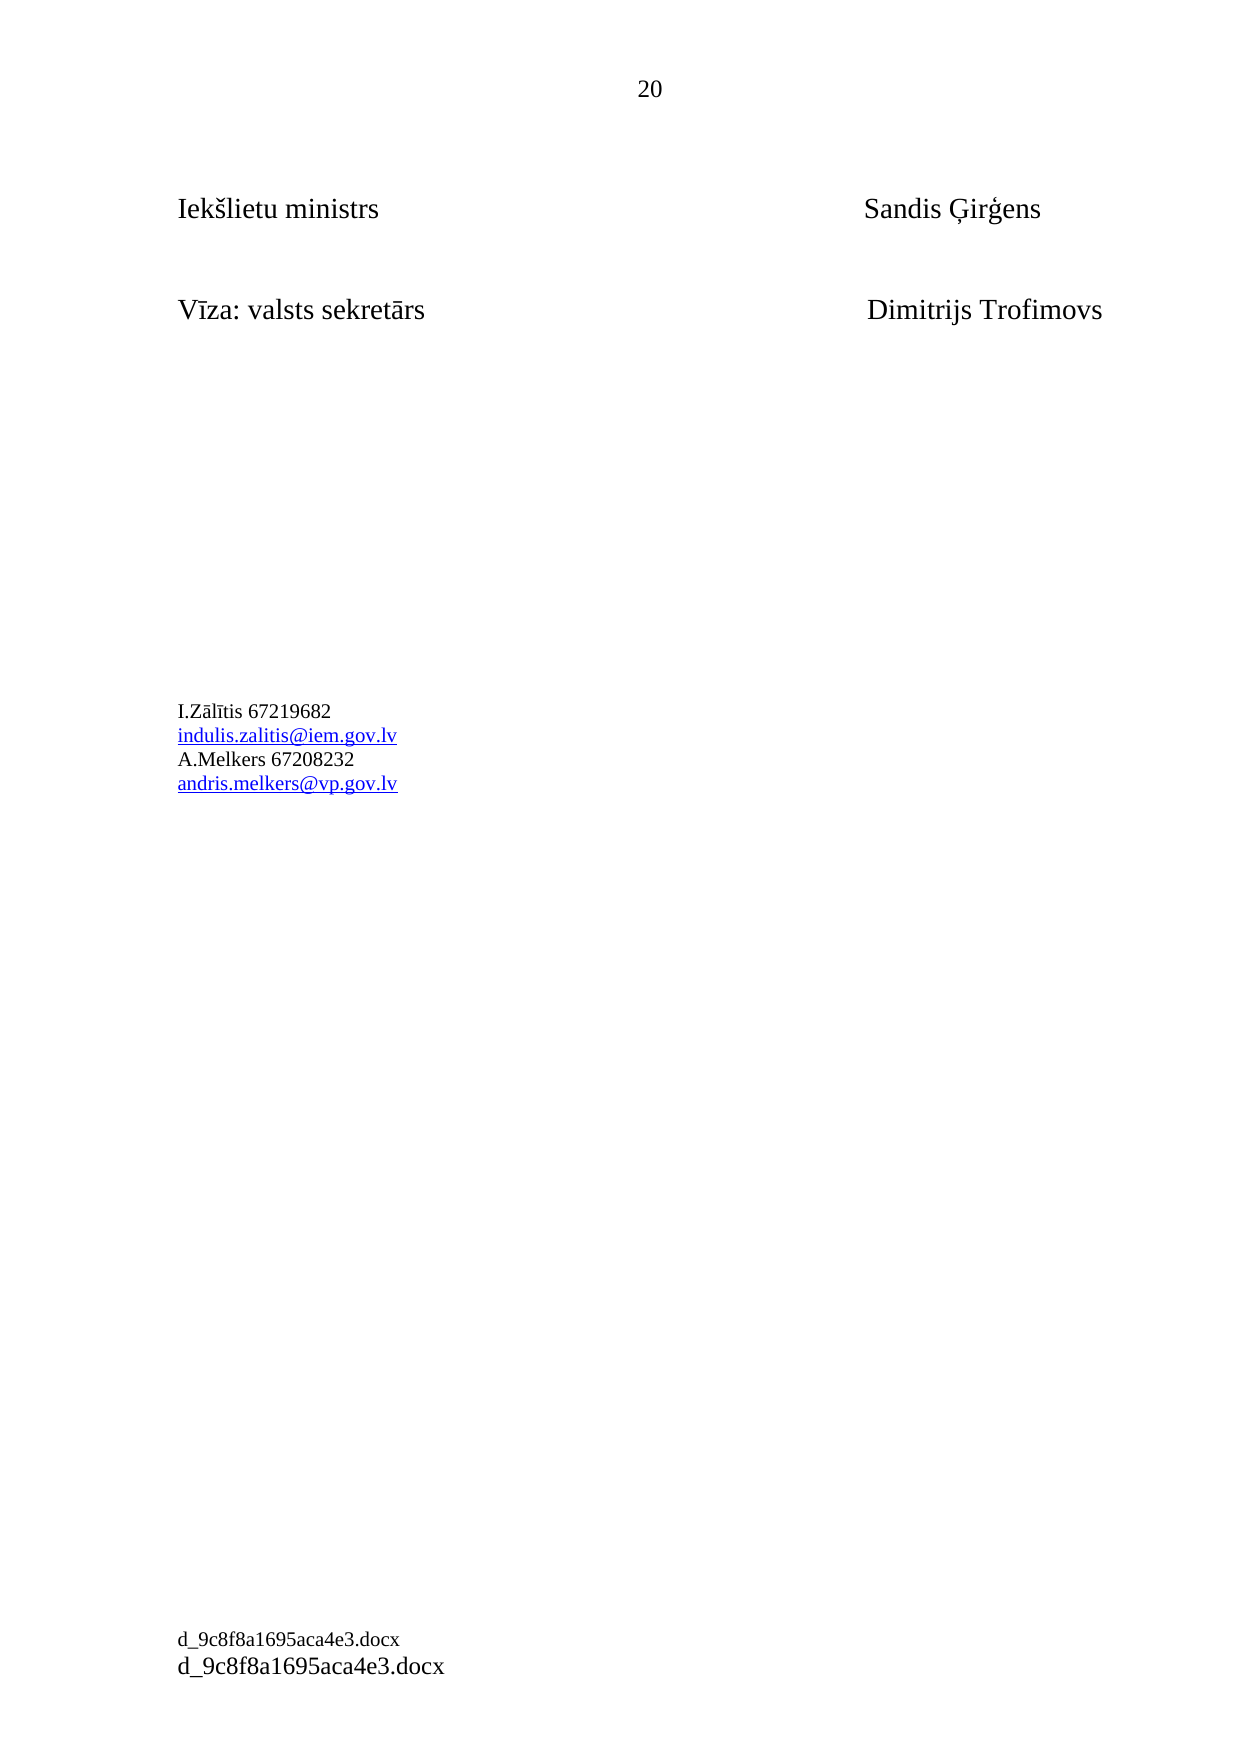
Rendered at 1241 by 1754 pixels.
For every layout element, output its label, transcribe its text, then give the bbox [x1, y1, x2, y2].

text Iekšlietu ministrs Sandis Ģirģens [177, 191, 1122, 225]
text andris.melkers@vp.gov.lv [177, 771, 1122, 795]
text I.Zālītis 67219682 [177, 699, 1122, 723]
text Vīza: valsts sekretārs Dimitrijs Trofimovs [177, 292, 1122, 325]
text indulis.zalitis@iem.gov.lv [177, 723, 1122, 747]
text A.Melkers 67208232 [177, 747, 1122, 771]
